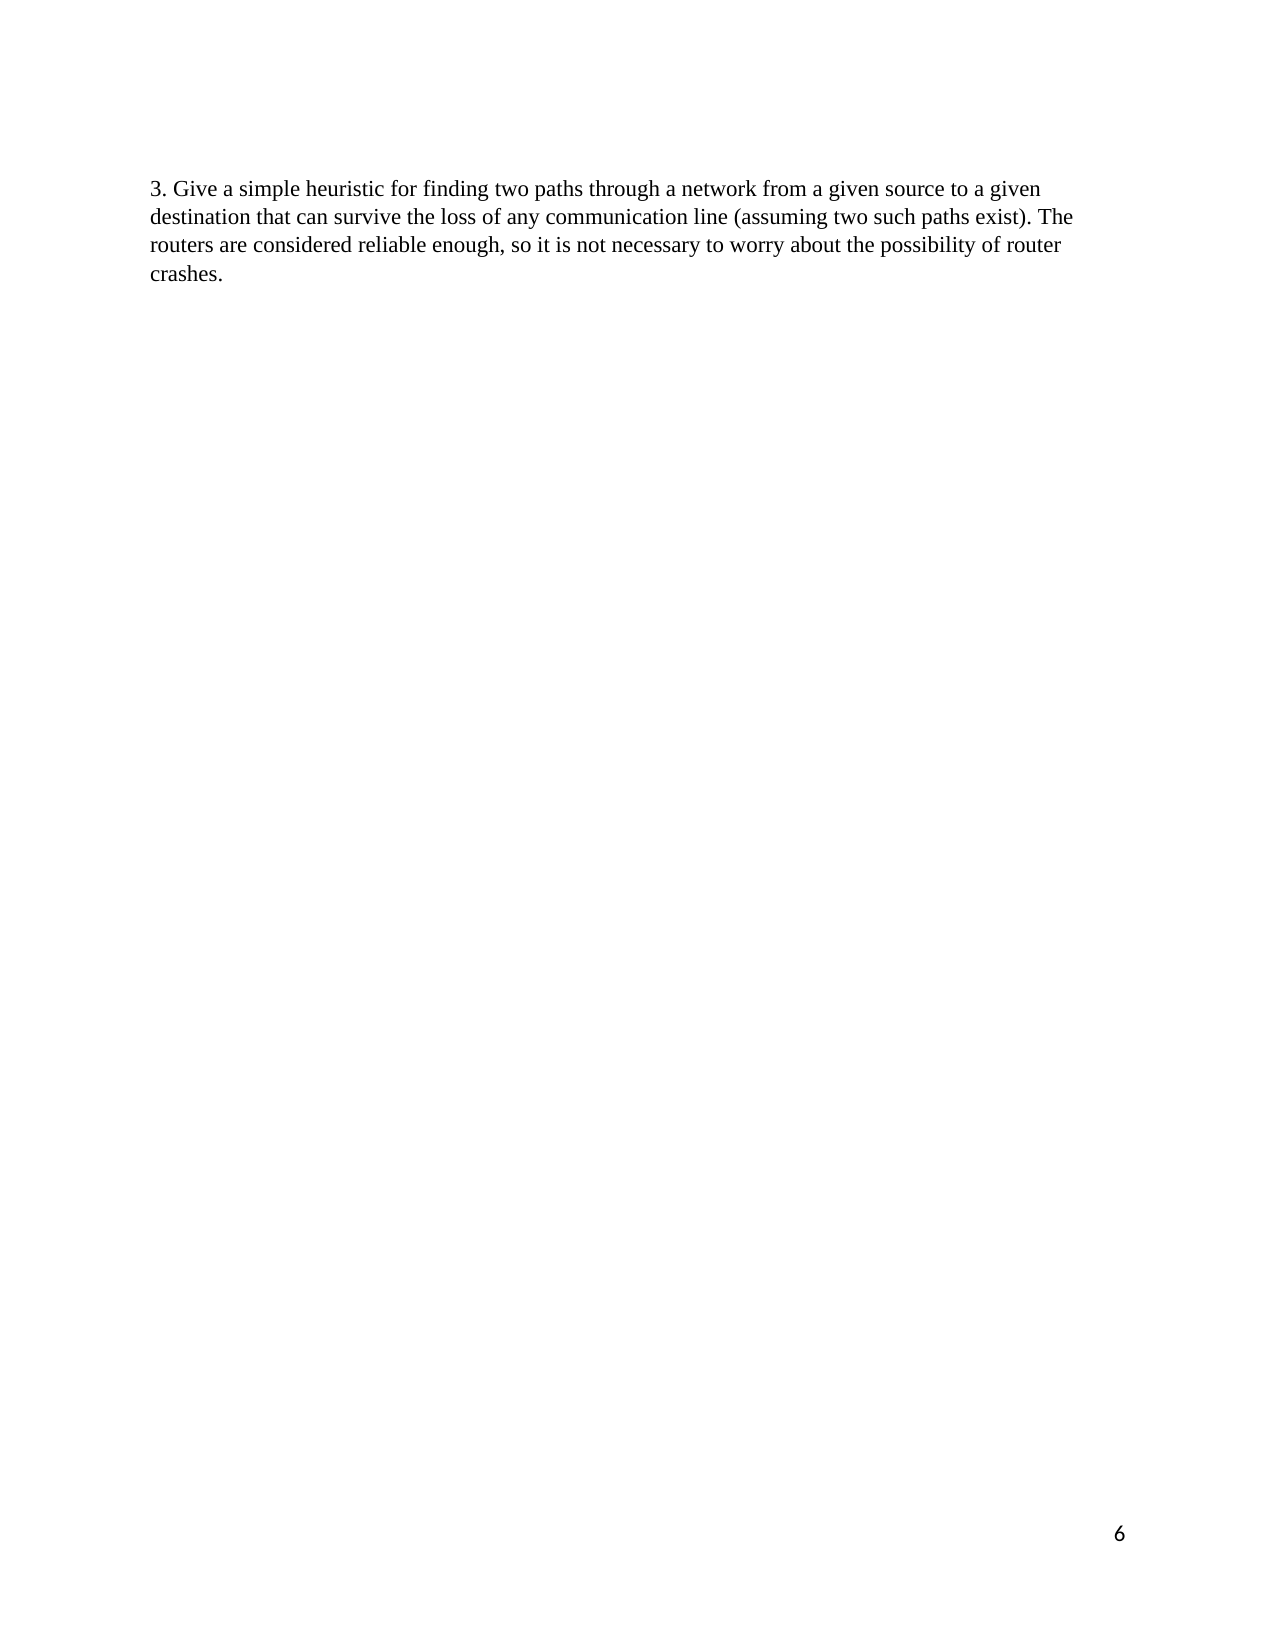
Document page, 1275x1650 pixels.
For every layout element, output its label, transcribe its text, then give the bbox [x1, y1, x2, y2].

text 3. Give a simple heuristic for finding two paths through a network from a given source to a given destination that can survive the loss of any communication line (assuming two such paths exist). The routers are considered reliable enough, so it is not necessary to worry about the possibility of router crashes. [150, 174, 1125, 286]
